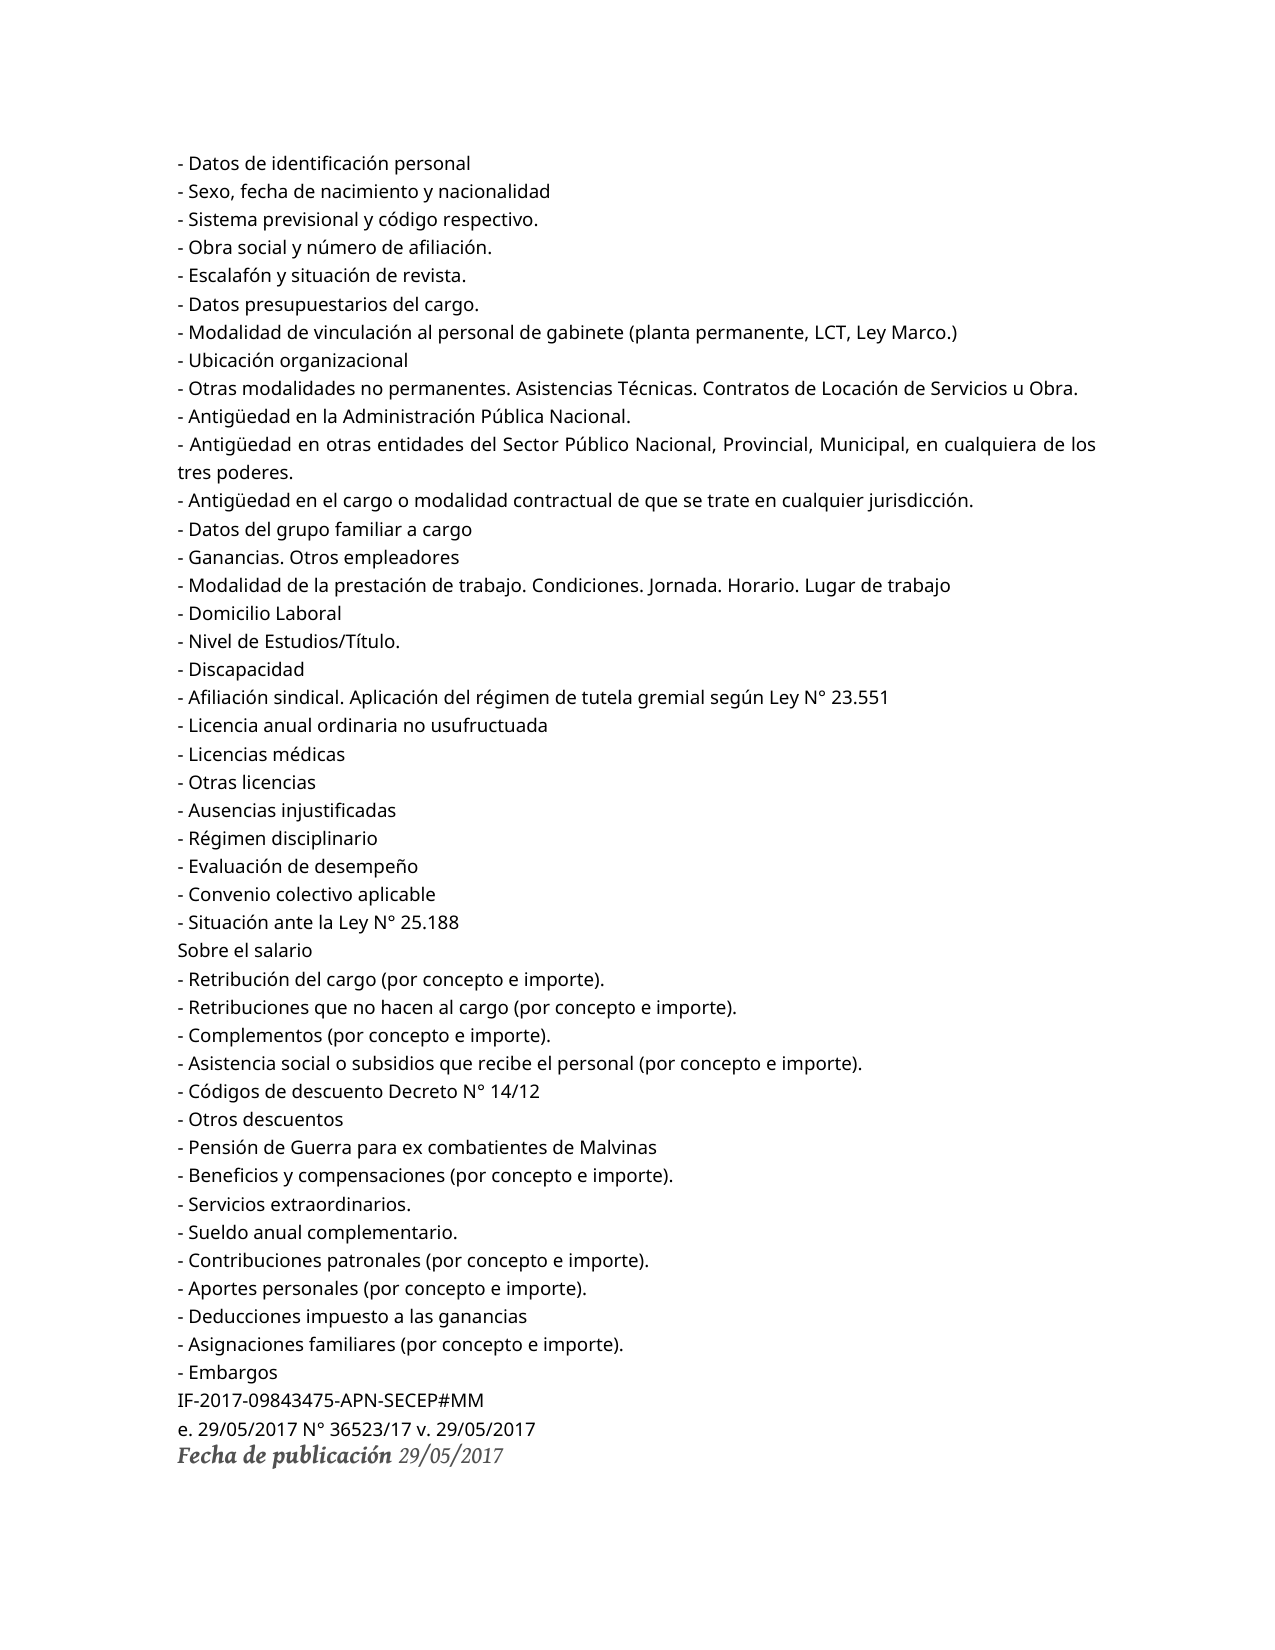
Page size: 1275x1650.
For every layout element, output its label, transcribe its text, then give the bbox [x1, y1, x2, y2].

text - Licencia anual ordinaria no usufructuada [177, 710, 1098, 738]
text - Modalidad de la prestación de trabajo. Condiciones. Jornada. Horario. Lugar de trabajo [177, 569, 1098, 598]
text - Servicios extraordinarios. [177, 1188, 1098, 1216]
text - Antigüedad en la Administración Pública Nacional. [177, 401, 1098, 429]
text - Embargos [177, 1357, 1098, 1385]
text - Asignaciones familiares (por concepto e importe). [177, 1329, 1098, 1357]
text - Aportes personales (por concepto e importe). [177, 1273, 1098, 1301]
text - Convenio colectivo aplicable [177, 879, 1098, 907]
text - Nivel de Estudios/Título. [177, 626, 1098, 654]
text - Beneficios y compensaciones (por concepto e importe). [177, 1160, 1098, 1188]
text - Licencias médicas [177, 738, 1098, 766]
text e. 29/05/2017 N° 36523/17 v. 29/05/2017 [177, 1413, 1098, 1441]
text - Retribución del cargo (por concepto e importe). [177, 963, 1098, 991]
text - Sistema previsional y código respectivo. [177, 204, 1098, 232]
text - Códigos de descuento Decreto N° 14/12 [177, 1076, 1098, 1104]
text - Deducciones impuesto a las ganancias [177, 1301, 1098, 1329]
text - Otras licencias [177, 766, 1098, 794]
text - Asistencia social o subsidios que recibe el personal (por concepto e importe). [177, 1048, 1098, 1076]
text - Obra social y número de afiliación. [177, 232, 1098, 260]
text - Domicilio Laboral [177, 598, 1098, 626]
text - Ganancias. Otros empleadores [177, 541, 1098, 569]
text - Modalidad de vinculación al personal de gabinete (planta permanente, LCT, Ley Marco.) [177, 316, 1098, 344]
text - Antigüedad en el cargo o modalidad contractual de que se trate en cualquier jurisdicción. [177, 485, 1098, 513]
text - Evaluación de desempeño [177, 851, 1098, 879]
text - Pensión de Guerra para ex combatientes de Malvinas [177, 1132, 1098, 1160]
text - Situación ante la Ley N° 25.188 [177, 907, 1098, 935]
text - Sueldo anual complementario. [177, 1216, 1098, 1244]
text - Contribuciones patronales (por concepto e importe). [177, 1244, 1098, 1273]
text - Ubicación organizacional [177, 344, 1098, 373]
text - Afiliación sindical. Aplicación del régimen de tutela gremial según Ley N° 23.551 [177, 682, 1098, 710]
text Fecha de publicación 29/05/2017 [177, 1441, 1098, 1470]
text Sobre el salario [177, 935, 1098, 963]
text - Escalafón y situación de revista. [177, 260, 1098, 288]
text - Sexo, fecha de nacimiento y nacionalidad [177, 176, 1098, 204]
text - Antigüedad en otras entidades del Sector Público Nacional, Provincial, Municipal, en cualquiera de los tres poderes. [177, 429, 1098, 485]
text - Régimen disciplinario [177, 823, 1098, 851]
text - Retribuciones que no hacen al cargo (por concepto e importe). [177, 991, 1098, 1019]
text - Datos de identificación personal [177, 148, 1098, 176]
text - Otros descuentos [177, 1104, 1098, 1132]
text IF-2017-09843475-APN-SECEP#MM [177, 1385, 1098, 1413]
text - Datos presupuestarios del cargo. [177, 288, 1098, 316]
text - Otras modalidades no permanentes. Asistencias Técnicas. Contratos de Locación de Servicios u Obra. [177, 373, 1098, 401]
text - Complementos (por concepto e importe). [177, 1019, 1098, 1048]
text - Ausencias injustificadas [177, 794, 1098, 823]
text - Datos del grupo familiar a cargo [177, 513, 1098, 541]
text - Discapacidad [177, 654, 1098, 682]
